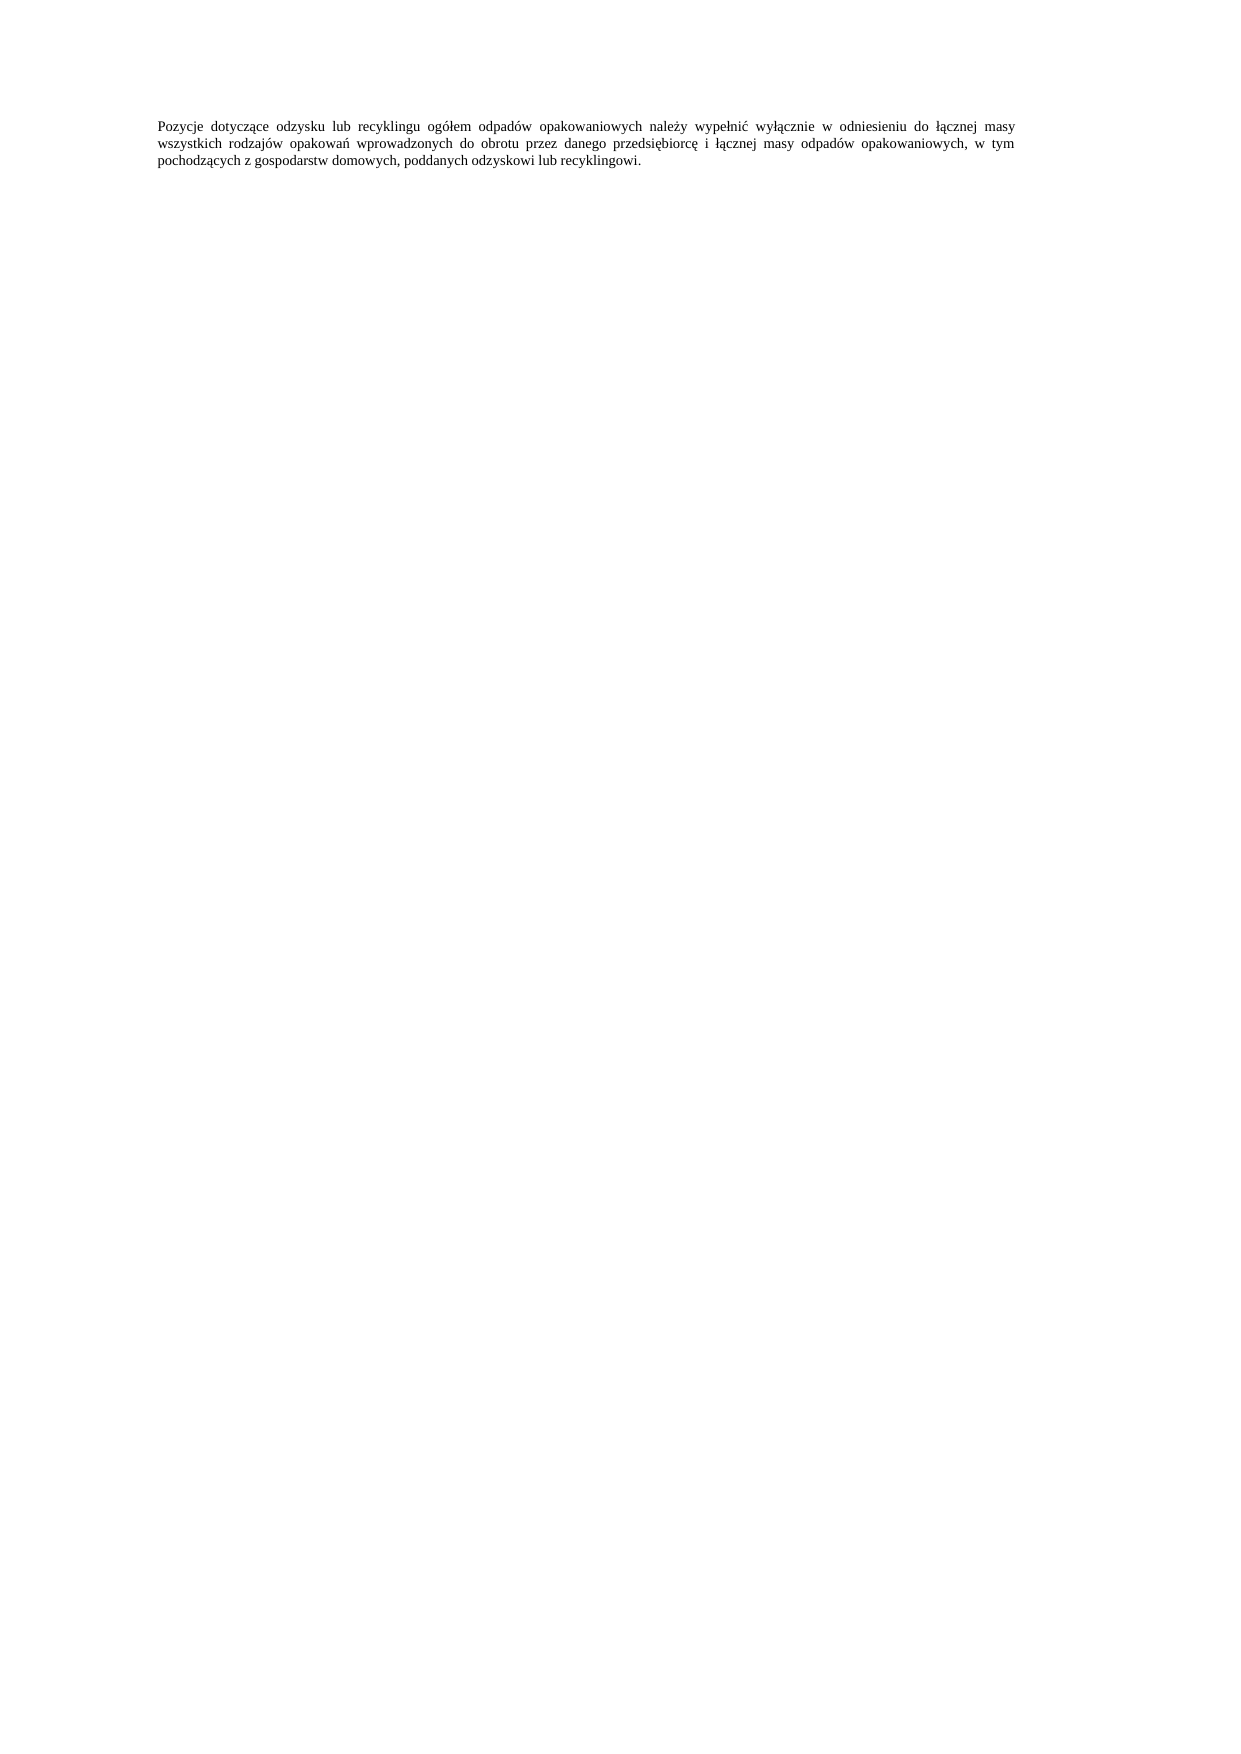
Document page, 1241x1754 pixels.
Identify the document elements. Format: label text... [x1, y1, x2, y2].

table_cell Pozycje dotyczące odzysku lub recyklingu ogółem odpadów opakowaniowych należy wypełnić wyłącznie w odniesieniu do łącznej masy wszystkich rodzajów opakowań wprowadzonych do obrotu przez danego przedsiębiorcę i łącznej masy odpadów opakowaniowych, w tym pochodzących z gospodarstw domowych, poddanych odzyskowi lub recyklingowi. [122, 118, 1021, 168]
